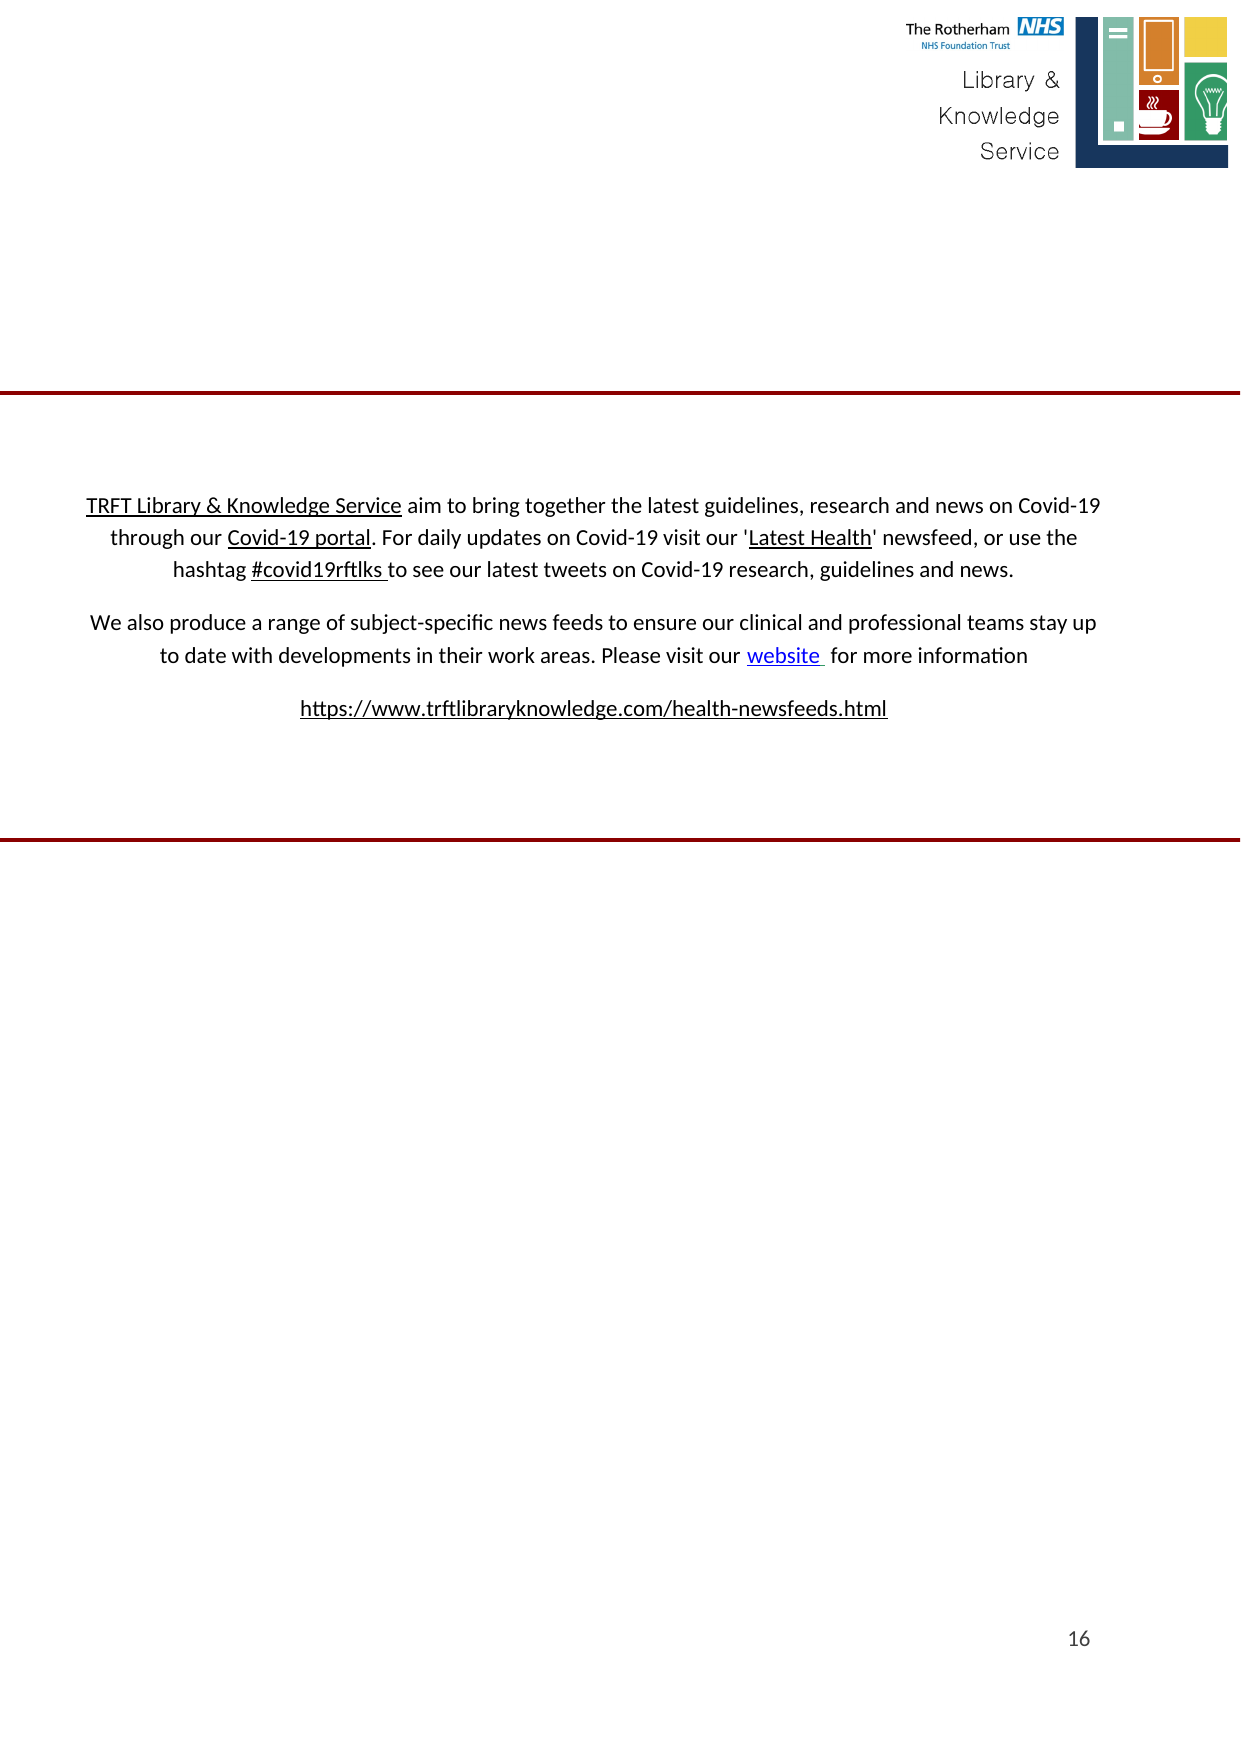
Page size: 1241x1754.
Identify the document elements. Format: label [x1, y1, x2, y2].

picture [902, 17, 1229, 177]
